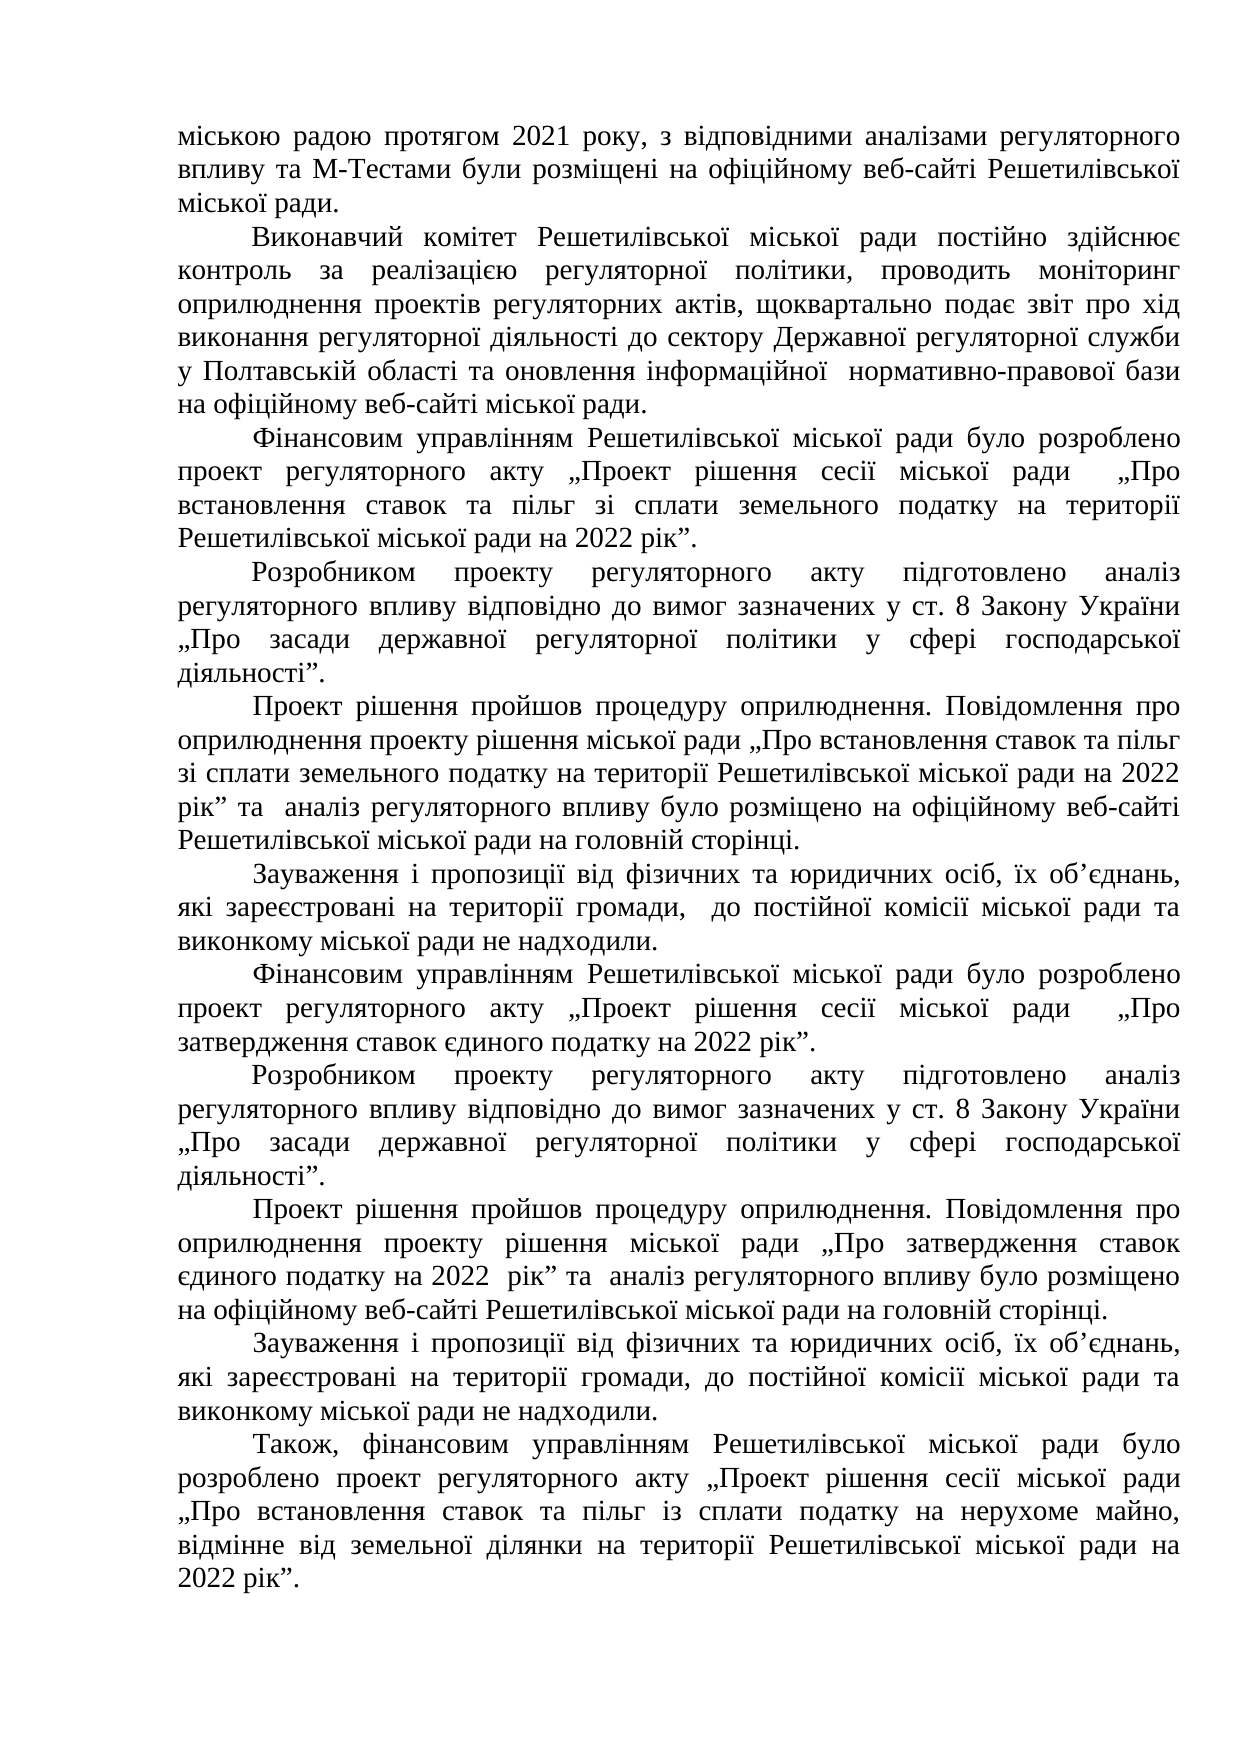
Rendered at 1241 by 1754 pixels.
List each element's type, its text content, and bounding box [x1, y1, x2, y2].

text Зауваження і пропозиції від фізичних та юридичних осіб, їх об’єднань, які зареєстровані на території громади, до постійної комісії міської ради та виконкому міської ради не надходили. [177, 1326, 1181, 1426]
text Проект рішення пройшов процедуру оприлюднення. Повідомлення про оприлюднення проекту рішення міської ради „Про встановлення ставок та пільг зі сплати земельного податку на території Решетилівської міської ради на 2022 рік” та аналіз регуляторного впливу було розміщено на офіційному веб-сайті Решетилівської міської ради на головній сторінці. [177, 688, 1181, 856]
text Фінансовим управлінням Решетилівської міської ради було розроблено проект регуляторного акту „Проект рішення сесії міської ради „Про встановлення ставок та пільг зі сплати земельного податку на території Решетилівської міської ради на 2022 рік”. [177, 420, 1181, 554]
text Розробником проекту регуляторного акту підготовлено аналіз регуляторного впливу відповідно до вимог зазначених у ст. 8 Закону України „Про засади державної регуляторної політики у сфері господарської діяльності”. [177, 1057, 1181, 1191]
text Проект рішення пройшов процедуру оприлюднення. Повідомлення про оприлюднення проекту рішення міської ради „Про затвердження ставок єдиного податку на 2022 рік” та аналіз регуляторного впливу було розміщено на офіційному веб-сайті Решетилівської міської ради на головній сторінці. [177, 1191, 1181, 1326]
text Зауваження і пропозиції від фізичних та юридичних осіб, їх об’єднань, які зареєстровані на території громади, до постійної комісії міської ради та виконкому міської ради не надходили. [177, 856, 1181, 957]
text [177, 118, 1181, 219]
text Розробником проекту регуляторного акту підготовлено аналіз регуляторного впливу відповідно до вимог зазначених у ст. 8 Закону України „Про засади державної регуляторної політики у сфері господарської діяльності”. [177, 554, 1181, 688]
text Фінансовим управлінням Решетилівської міської ради було розроблено проект регуляторного акту „Проект рішення сесії міської ради „Про затвердження ставок єдиного податку на 2022 рік”. [177, 957, 1181, 1057]
text Також, фінансовим управлінням Решетилівської міської ради було розроблено проект регуляторного акту „Проект рішення сесії міської ради „Про встановлення ставок та пільг із сплати податку на нерухоме майно, відмінне від земельної ділянки на території Решетилівської міської ради на 2022 рік”. [177, 1426, 1181, 1594]
text Виконавчий комітет Решетилівської міської ради постійно здійснює контроль за реалізацією регуляторної політики, проводить моніторинг оприлюднення проектів регуляторних актів, щоквартально подає звіт про хід виконання регуляторної діяльності до сектору Державної регуляторної служби у Полтавській області та оновлення інформаційної нормативно-правової бази на офіційному веб-сайті міської ради. [177, 219, 1181, 420]
